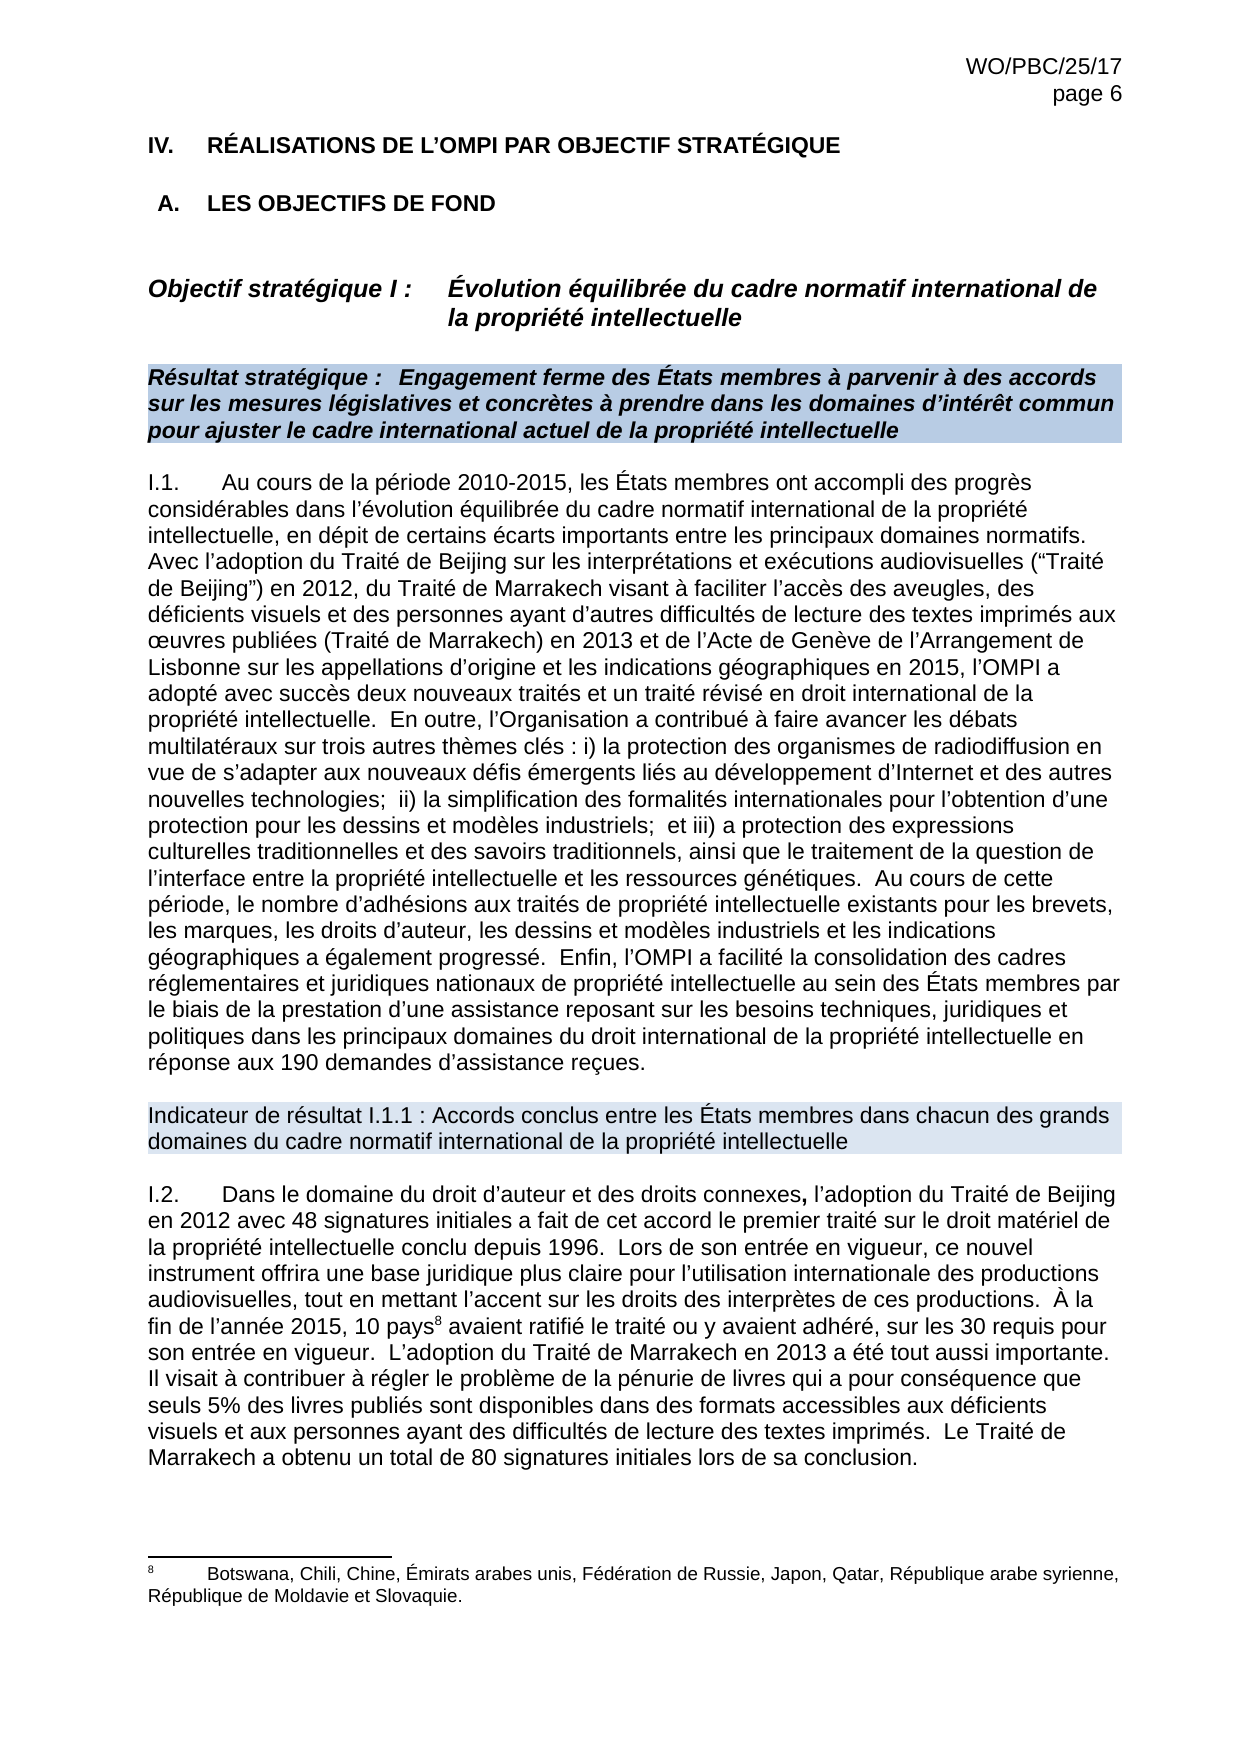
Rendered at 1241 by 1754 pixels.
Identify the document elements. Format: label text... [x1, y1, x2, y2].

subtitle Indicateur de résultat I.1.1 : Accords conclus entre les États membres dans chacun des grands domaines du cadre normatif international de la propriété intellectuelle [148, 1102, 1122, 1154]
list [148, 1181, 1122, 1497]
subtitle Objectif stratégique I : Évolution équilibrée du cadre normatif international de la propriété intellectuelle [148, 274, 1122, 331]
subtitle Les objectifs de fond [157, 190, 1122, 216]
list Au cours de la période 2010-2015, les États membres ont accompli des progrès considérables dans l’évolution équilibrée du cadre normatif international de la propriété intellectuelle, en dépit de certains écarts importants entre les principaux domaines normatifs. Avec l’adoption du Traité de Beijing sur les interprétations et exécutions audiovisuelles (“Traité de Beijing”) en 2012, du Traité de Marrakech visant à faciliter l’accès des aveugles, des déficients visuels et des personnes ayant d’autres difficultés de lecture des textes imprimés aux œuvres publiées (Traité de Marrakech) en 2013 et de l’Acte de Genève de l’Arrangement de Lisbonne sur les appellations d’origine et les indications géographiques en 2015, l’OMPI a adopté avec succès deux nouveaux traités et un traité révisé en droit international de la propriété intellectuelle. En outre, l’Organisation a contribué à faire avancer les débats multilatéraux sur trois autres thèmes clés : i) la protection des organismes de radiodiffusion en vue de s’adapter aux nouveaux défis émergents liés au développement d’Internet et des autres nouvelles technologies; ii) la simplification des formalités internationales pour l’obtention d’une protection pour les dessins et modèles industriels; et iii) a protection des expressions culturelles traditionnelles et des savoirs traditionnels, ainsi que le traitement de la question de l’interface entre la propriété intellectuelle et les ressources génétiques. Au cours de cette période, le nombre d’adhésions aux traités de propriété intellectuelle existants pour les brevets, les marques, les droits d’auteur, les dessins et modèles industriels et les indications géographiques a également progressé. Enfin, l’OMPI a facilité la consolidation des cadres réglementaires et juridiques nationaux de propriété intellectuelle au sein des États membres par le biais de la prestation d’une assistance reposant sur les besoins techniques, juridiques et politiques dans les principaux domaines du droit international de la propriété intellectuelle en réponse aux 190 demandes d’assistance reçues. [148, 469, 1122, 1075]
subtitle Réalisations de l’OMPI par objectif stratégique [148, 132, 1122, 158]
subtitle Résultat stratégique : Engagement ferme des États membres à parvenir à des accords sur les mesures législatives et concrètes à prendre dans les domaines d’intérêt commun pour ajuster le cadre international actuel de la propriété intellectuelle [148, 364, 1122, 443]
